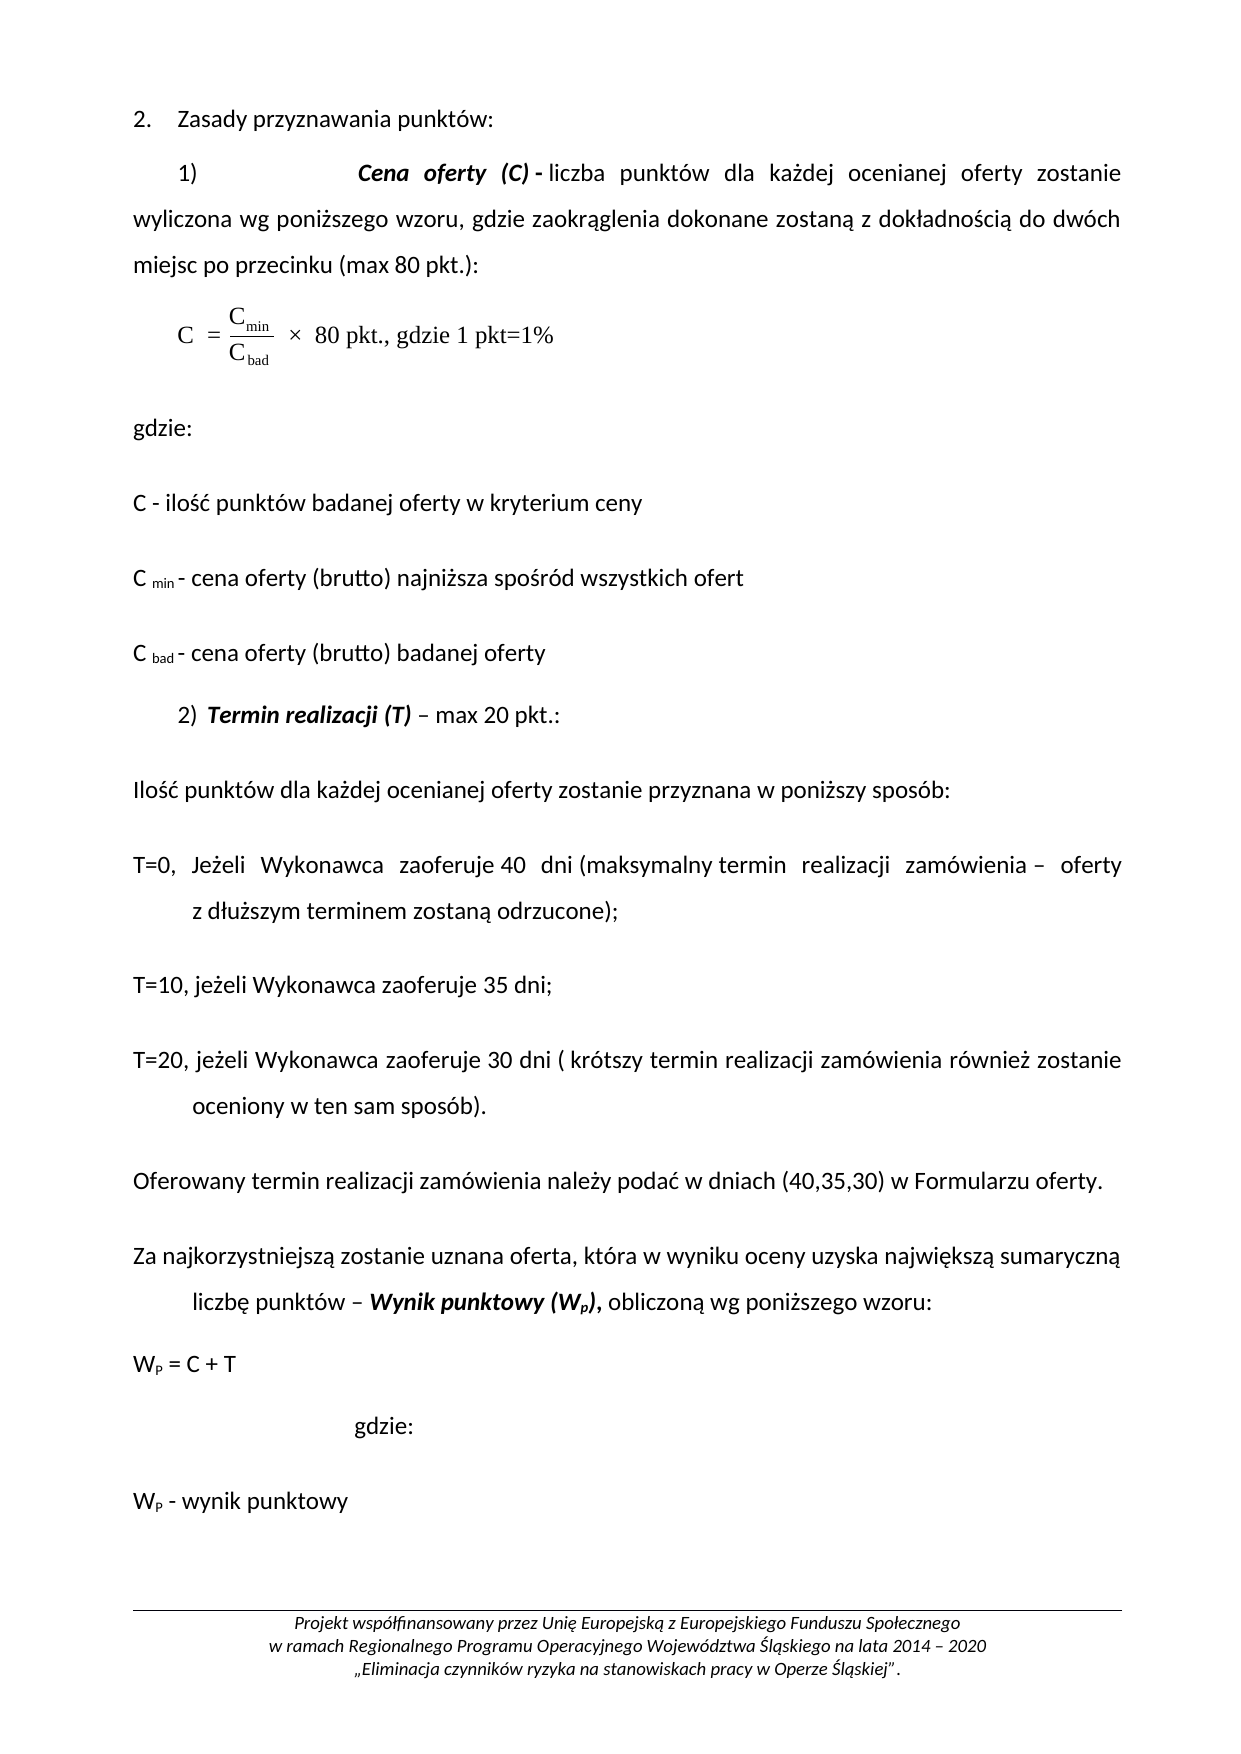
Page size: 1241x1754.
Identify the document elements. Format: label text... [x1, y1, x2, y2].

text gdzie: [133, 412, 1122, 443]
list Termin realizacji (T) – max 20 pkt.: [177, 699, 1122, 730]
list Cena oferty (C) - liczba punktów dla każdej ocenianej oferty zostanie wyliczona wg poniższego wzoru, gdzie zaokrąglenia dokonane zostaną z dokładnością do dwóch miejsc po przecinku (max 80 pkt.): [133, 157, 1122, 279]
text WP = C + T [133, 1348, 1122, 1379]
text C - ilość punktów badanej oferty w kryterium ceny [133, 487, 1122, 518]
list Zasady przyznawania punktów: [133, 103, 1122, 134]
text Oferowany termin realizacji zamówienia należy podać w dniach (40,35,30) w Formularzu oferty. [133, 1165, 1122, 1196]
text Ilość punktów dla każdej ocenianej oferty zostanie przyznana w poniższy sposób: [133, 774, 1119, 805]
text Za najkorzystniejszą zostanie uznana oferta, która w wyniku oceny uzyska największą sumaryczną liczbę punktów – Wynik punktowy (Wp), obliczoną wg poniższego wzoru: [133, 1240, 1122, 1316]
text WP - wynik punktowy [133, 1485, 1122, 1516]
text C bad - cena oferty (brutto) badanej oferty [133, 637, 1122, 667]
text T=10, jeżeli Wykonawca zaoferuje 35 dni; [133, 970, 1122, 1000]
text T=0, Jeżeli Wykonawca zaoferuje 40 dni (maksymalny termin realizacji zamówienia – oferty z dłuższym terminem zostaną odrzucone); [133, 849, 1122, 925]
text gdzie: [280, 1410, 1122, 1441]
text C min - cena oferty (brutto) najniższa spośród wszystkich ofert [133, 562, 1122, 593]
text T=20, jeżeli Wykonawca zaoferuje 30 dni ( krótszy termin realizacji zamówienia również zostanie oceniony w ten sam sposób). [133, 1044, 1122, 1121]
